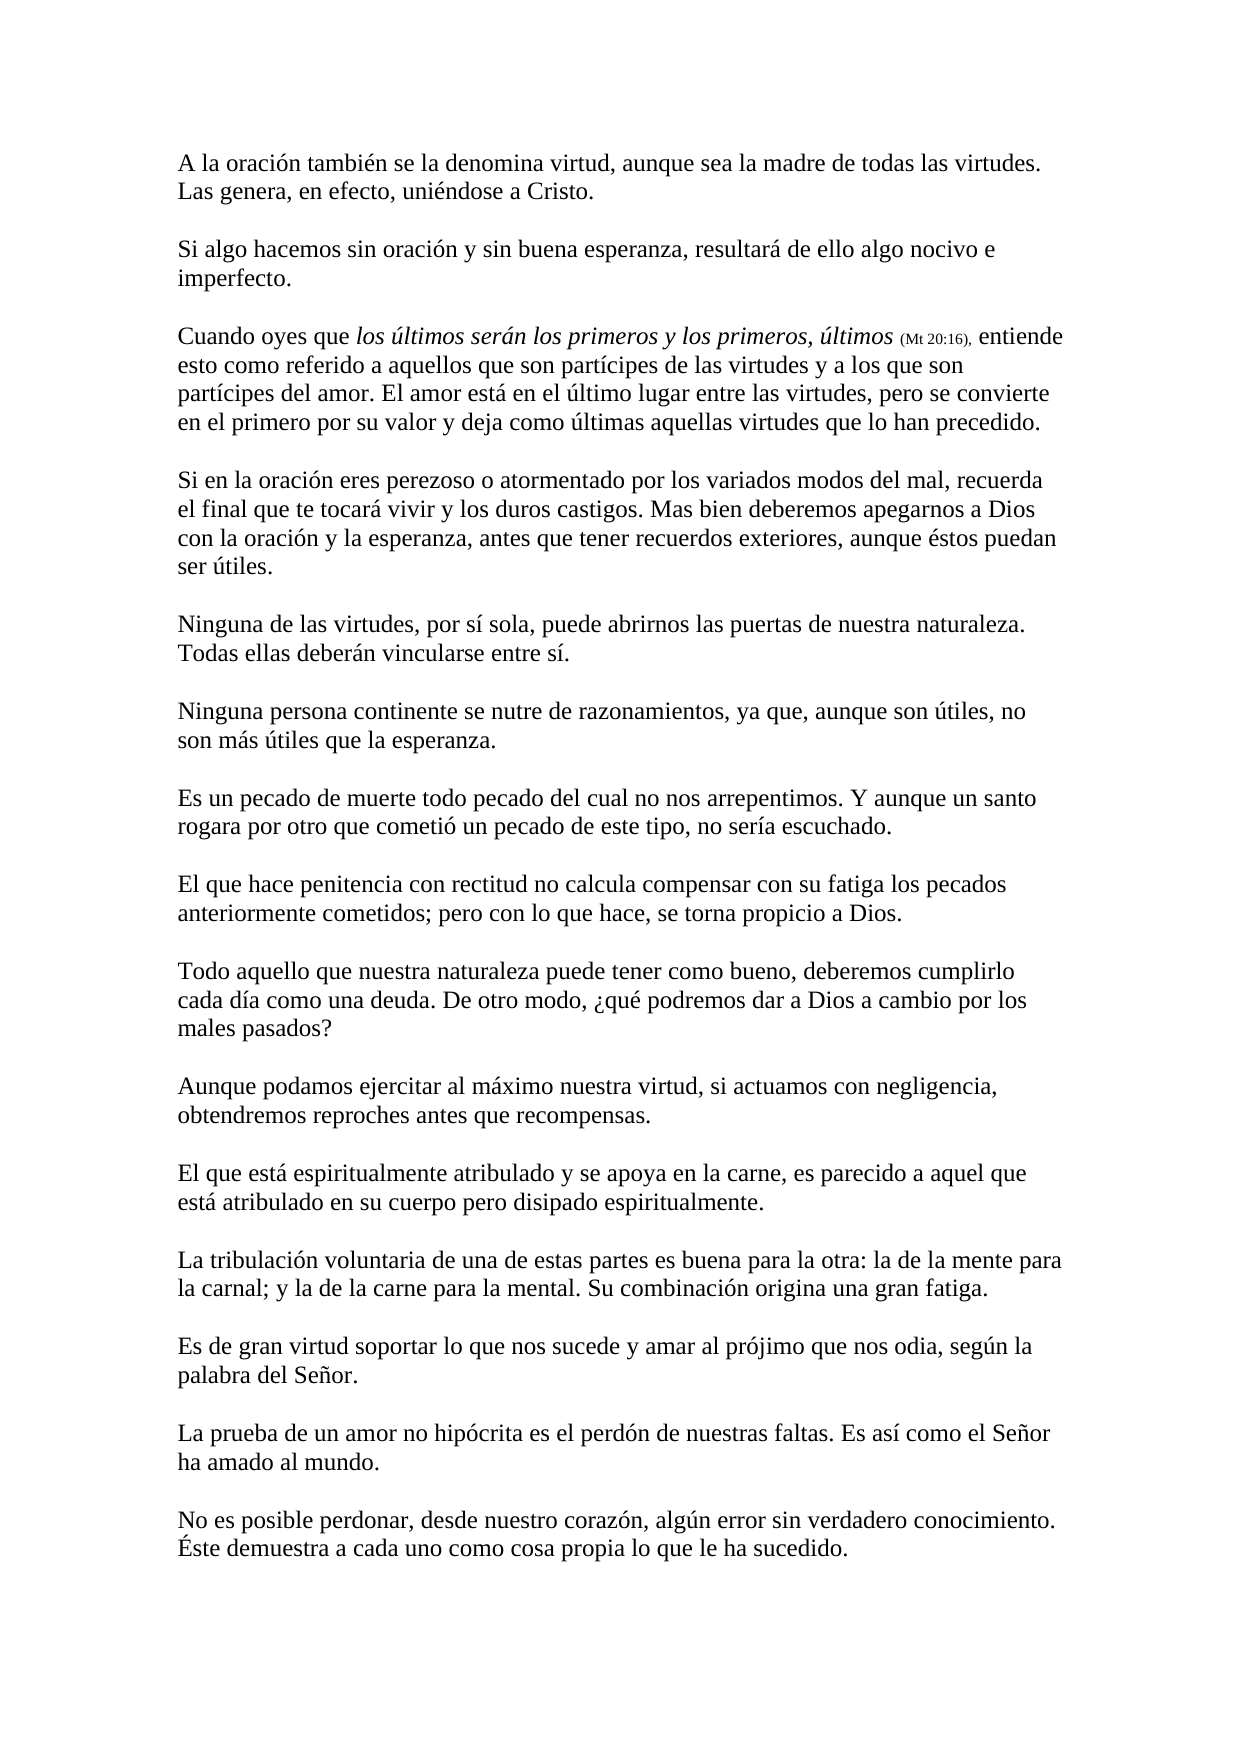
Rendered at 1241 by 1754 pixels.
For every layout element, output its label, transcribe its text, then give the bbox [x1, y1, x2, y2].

text Si algo hacemos sin oración y sin buena esperanza, resultará de ello algo nocivo e imperfecto. [177, 234, 1063, 292]
text Si en la oración eres perezoso o atormentado por los variados modos del mal, recuerda el final que te tocará vivir y los duros castigos. Mas bien deberemos apegarnos a Dios con la oración y la esperanza, antes que tener recuerdos exteriores, aunque éstos puedan ser útiles. [177, 465, 1063, 580]
text Aunque podamos ejercitar al máximo nuestra virtud, si actuamos con negligencia, obtendremos reproches antes que recompensas. [177, 1071, 1063, 1129]
text A la oración también se la denomina virtud, aunque sea la madre de todas las virtudes. Las genera, en efecto, uniéndose a Cristo. [177, 148, 1063, 205]
text El que hace penitencia con rectitud no calcula compensar con su fatiga los pecados anteriormente cometidos; pero con lo que hace, se torna propicio a Dios. [177, 869, 1063, 927]
text Ninguna de las virtudes, por sí sola, puede abrirnos las puertas de nuestra naturaleza. Todas ellas deberán vincularse entre sí. [177, 609, 1063, 667]
text Cuando oyes que los últimos serán los primeros y los primeros, últimos (Mt 20:16), entiende esto como referido a aquellos que son partícipes de las virtudes y a los que son partícipes del amor. El amor está en el último lugar entre las virtudes, pero se convierte en el primero por su valor y deja como últimas aquellas virtudes que lo han precedido. [177, 321, 1063, 436]
text El que está espiritualmente atribulado y se apoya en la carne, es parecido a aquel que está atribulado en su cuerpo pero disipado espiritualmente. [177, 1158, 1063, 1216]
text Todo aquello que nuestra naturaleza puede tener como bueno, deberemos cumplirlo cada día como una deuda. De otro modo, ¿qué podremos dar a Dios a cambio por los males pasados? [177, 956, 1063, 1042]
text Es de gran virtud soportar lo que nos sucede y amar al prójimo que nos odia, según la palabra del Señor. [177, 1331, 1063, 1389]
text Es un pecado de muerte todo pecado del cual no nos arrepentimos. Y aunque un santo rogara por otro que cometió un pecado de este tipo, no sería escuchado. [177, 783, 1063, 840]
text Ninguna persona continente se nutre de razonamientos, ya que, aunque son útiles, no son más útiles que la esperanza. [177, 696, 1063, 753]
text La prueba de un amor no hipócrita es el perdón de nuestras faltas. Es así como el Señor ha amado al mundo. [177, 1418, 1063, 1476]
text No es posible perdonar, desde nuestro corazón, algún error sin verdadero conocimiento. Éste demuestra a cada uno como cosa propia lo que le ha sucedido. [177, 1505, 1063, 1562]
text La tribulación voluntaria de una de estas partes es buena para la otra: la de la mente para la carnal; y la de la carne para la mental. Su combinación origina una gran fatiga. [177, 1245, 1063, 1302]
